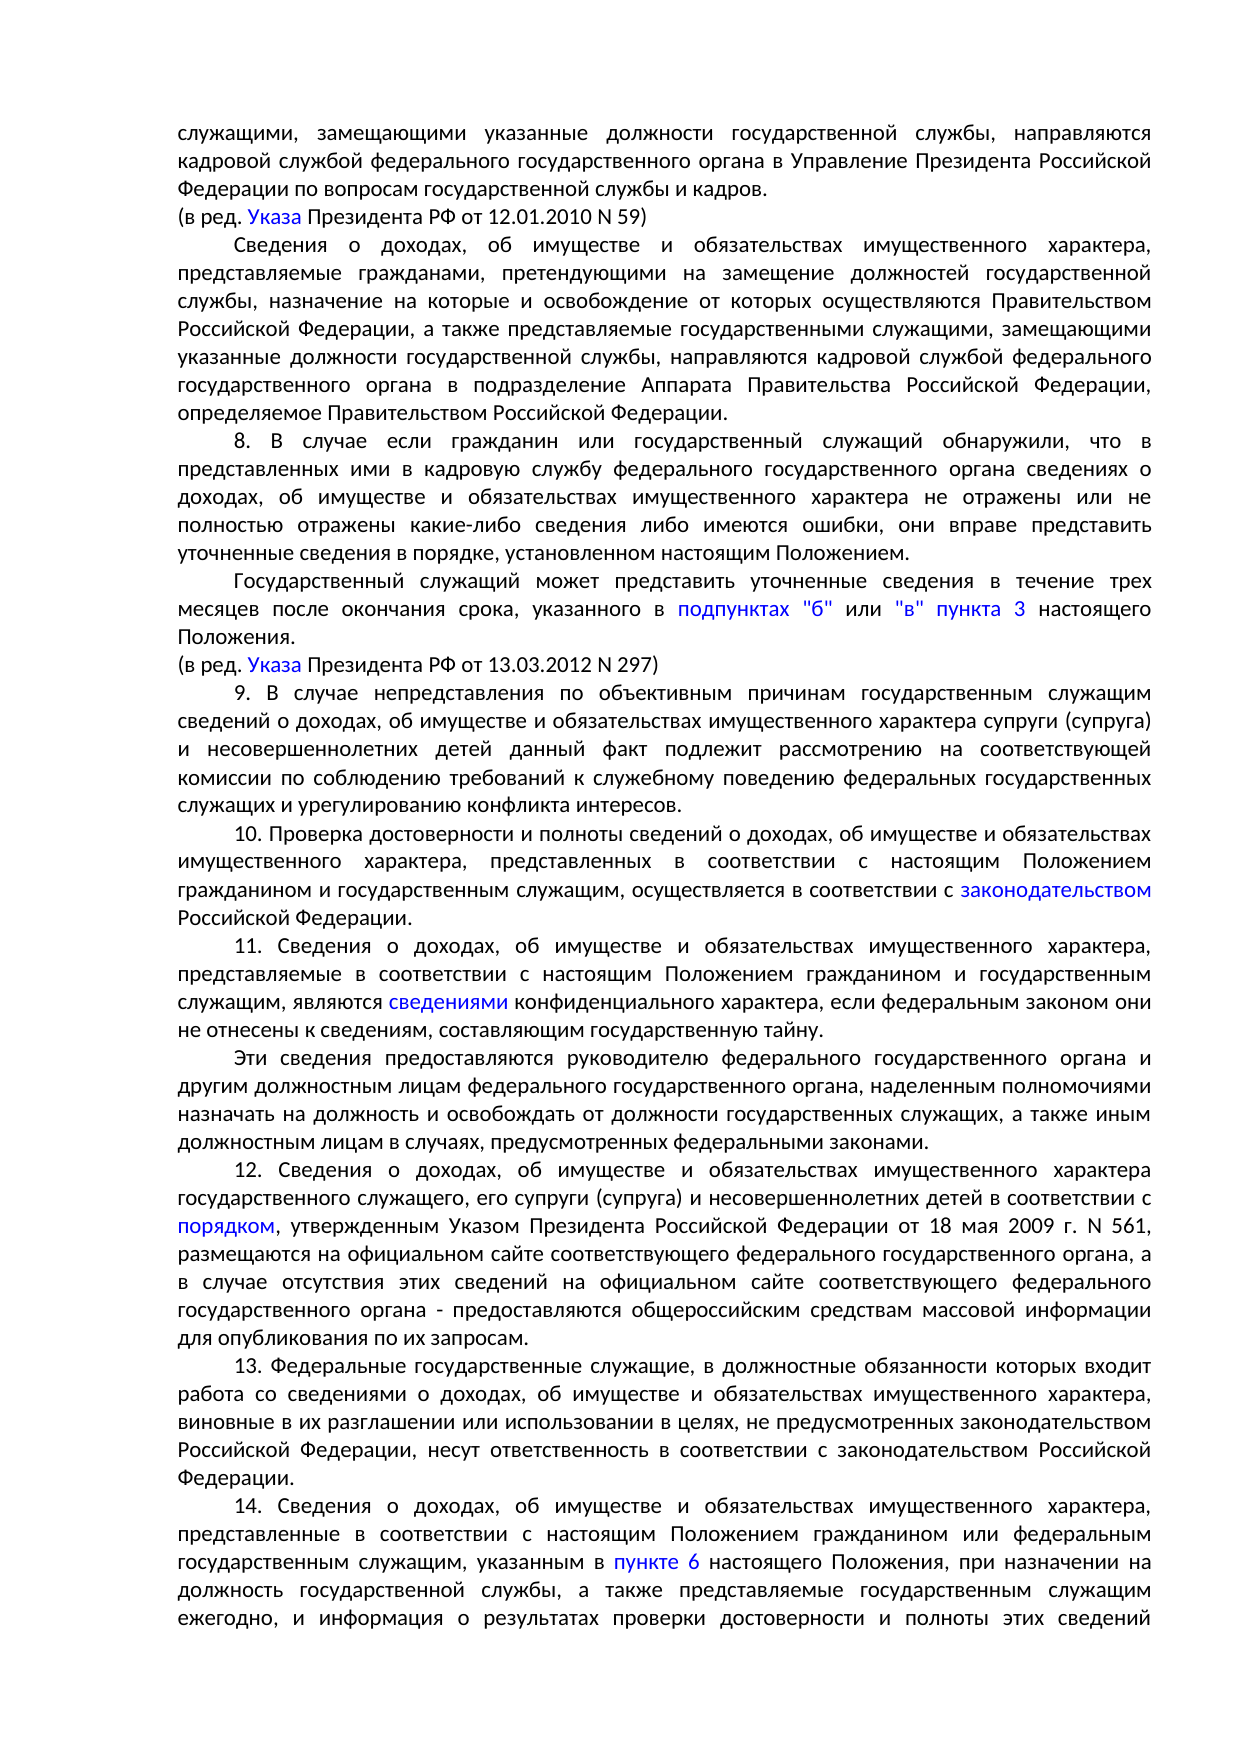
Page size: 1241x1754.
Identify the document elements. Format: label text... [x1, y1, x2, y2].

text 10. Проверка достоверности и полноты сведений о доходах, об имуществе и обязательствах имущественного характера, представленных в соответствии с настоящим Положением гражданином и государственным служащим, осуществляется в соответствии с законодательством Российской Федерации. [177, 819, 1152, 931]
text Государственный служащий может представить уточненные сведения в течение трех месяцев после окончания срока, указанного в подпунктах "б" или "в" пункта 3 настоящего Положения. [177, 566, 1152, 651]
text (в ред. Указа Президента РФ от 13.03.2012 N 297) [177, 651, 1152, 678]
text 8. В случае если гражданин или государственный служащий обнаружили, что в представленных ими в кадровую службу федерального государственного органа сведениях о доходах, об имуществе и обязательствах имущественного характера не отражены или не полностью отражены какие-либо сведения либо имеются ошибки, они вправе представить уточненные сведения в порядке, установленном настоящим Положением. [177, 426, 1152, 566]
text 11. Сведения о доходах, об имуществе и обязательствах имущественного характера, представляемые в соответствии с настоящим Положением гражданином и государственным служащим, являются сведениями конфиденциального характера, если федеральным законом они не отнесены к сведениям, составляющим государственную тайну. [177, 931, 1152, 1043]
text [177, 118, 1152, 202]
text Эти сведения предоставляются руководителю федерального государственного органа и другим должностным лицам федерального государственного органа, наделенным полномочиями назначать на должность и освобождать от должности государственных служащих, а также иным должностным лицам в случаях, предусмотренных федеральными законами. [177, 1043, 1152, 1155]
text 9. В случае непредставления по объективным причинам государственным служащим сведений о доходах, об имуществе и обязательствах имущественного характера супруги (супруга) и несовершеннолетних детей данный факт подлежит рассмотрению на соответствующей комиссии по соблюдению требований к служебному поведению федеральных государственных служащих и урегулированию конфликта интересов. [177, 678, 1152, 819]
text Сведения о доходах, об имуществе и обязательствах имущественного характера, представляемые гражданами, претендующими на замещение должностей государственной службы, назначение на которые и освобождение от которых осуществляются Правительством Российской Федерации, а также представляемые государственными служащими, замещающими указанные должности государственной службы, направляются кадровой службой федерального государственного органа в подразделение Аппарата Правительства Российской Федерации, определяемое Правительством Российской Федерации. [177, 230, 1152, 426]
text 13. Федеральные государственные служащие, в должностные обязанности которых входит работа со сведениями о доходах, об имуществе и обязательствах имущественного характера, виновные в их разглашении или использовании в целях, не предусмотренных законодательством Российской Федерации, несут ответственность в соответствии с законодательством Российской Федерации. [177, 1351, 1152, 1491]
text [177, 1491, 1152, 1631]
text 12. Сведения о доходах, об имуществе и обязательствах имущественного характера государственного служащего, его супруги (супруга) и несовершеннолетних детей в соответствии с порядком, утвержденным Указом Президента Российской Федерации от 18 мая 2009 г. N 561, размещаются на официальном сайте соответствующего федерального государственного органа, а в случае отсутствия этих сведений на официальном сайте соответствующего федерального государственного органа - предоставляются общероссийским средствам массовой информации для опубликования по их запросам. [177, 1155, 1152, 1351]
text (в ред. Указа Президента РФ от 12.01.2010 N 59) [177, 202, 1152, 230]
